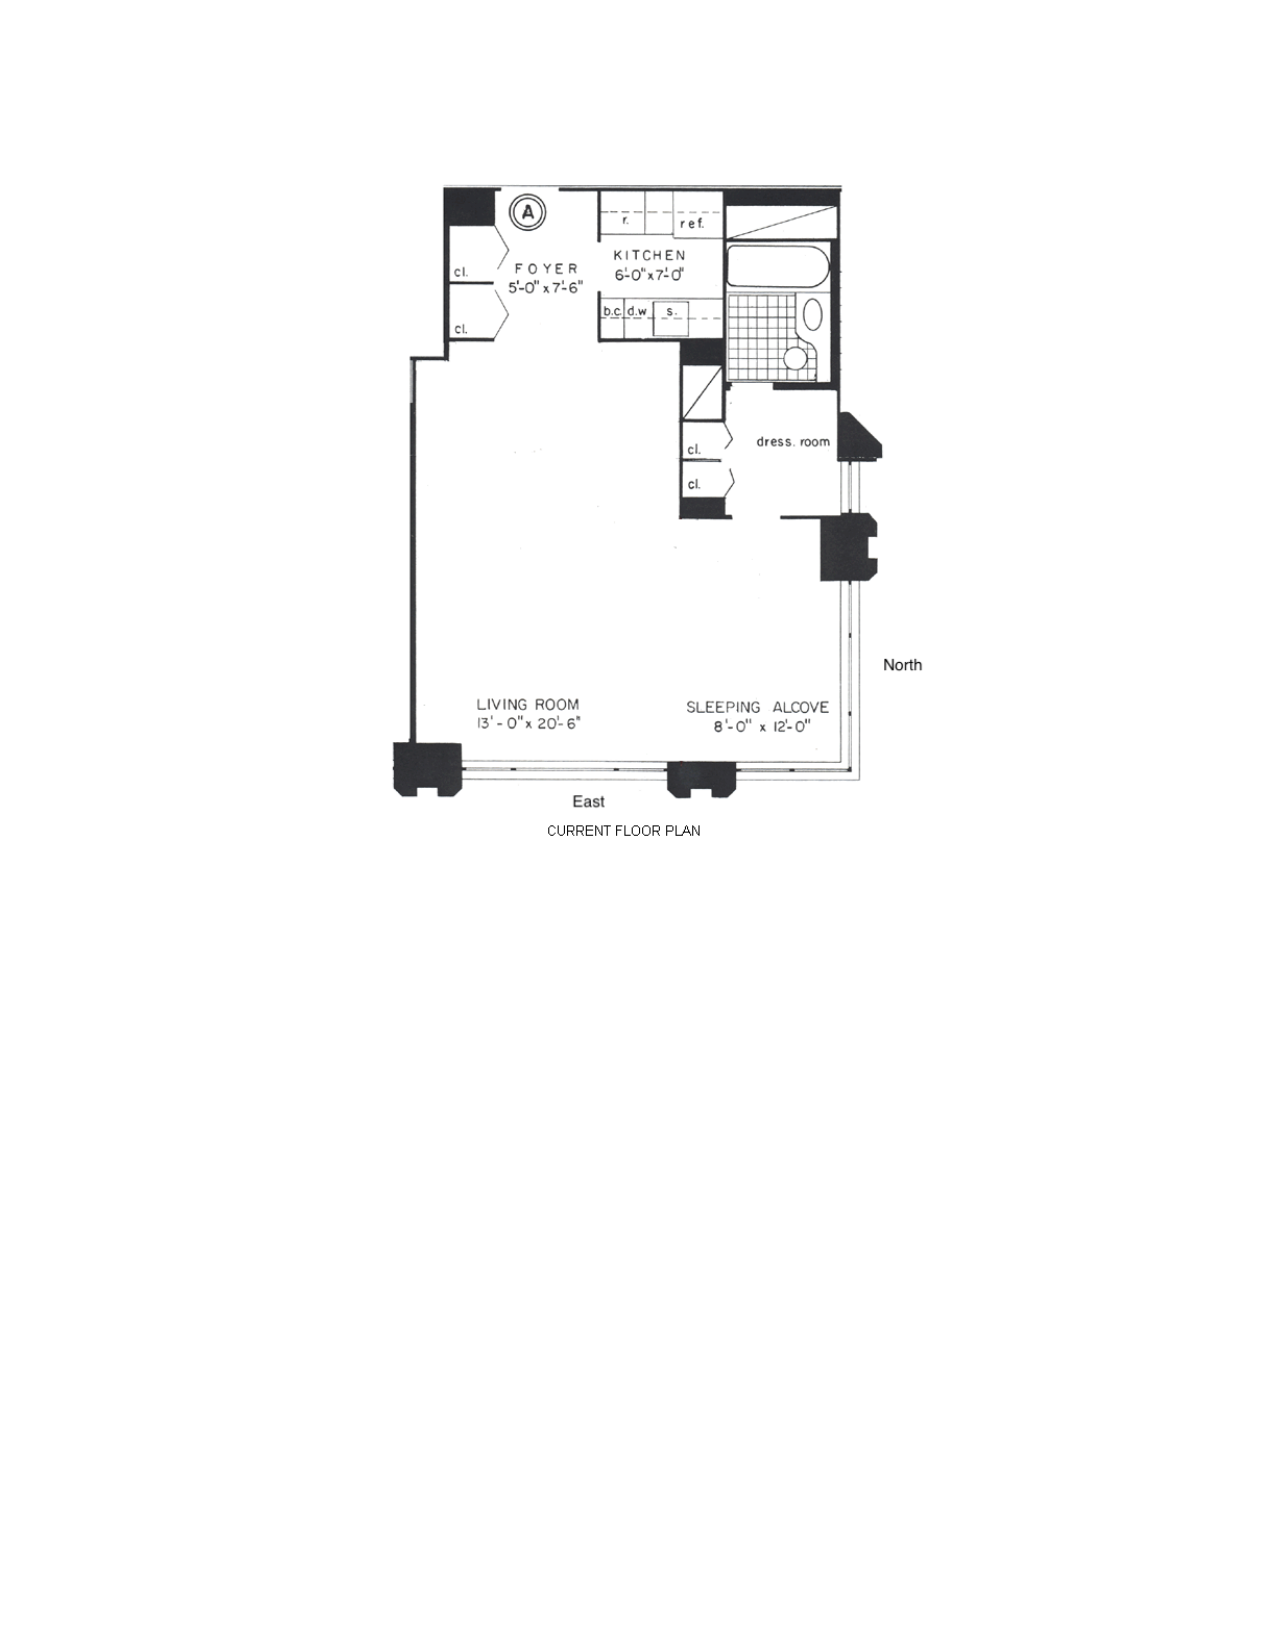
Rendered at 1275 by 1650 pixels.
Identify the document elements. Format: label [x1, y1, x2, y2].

picture [325, 180, 951, 866]
